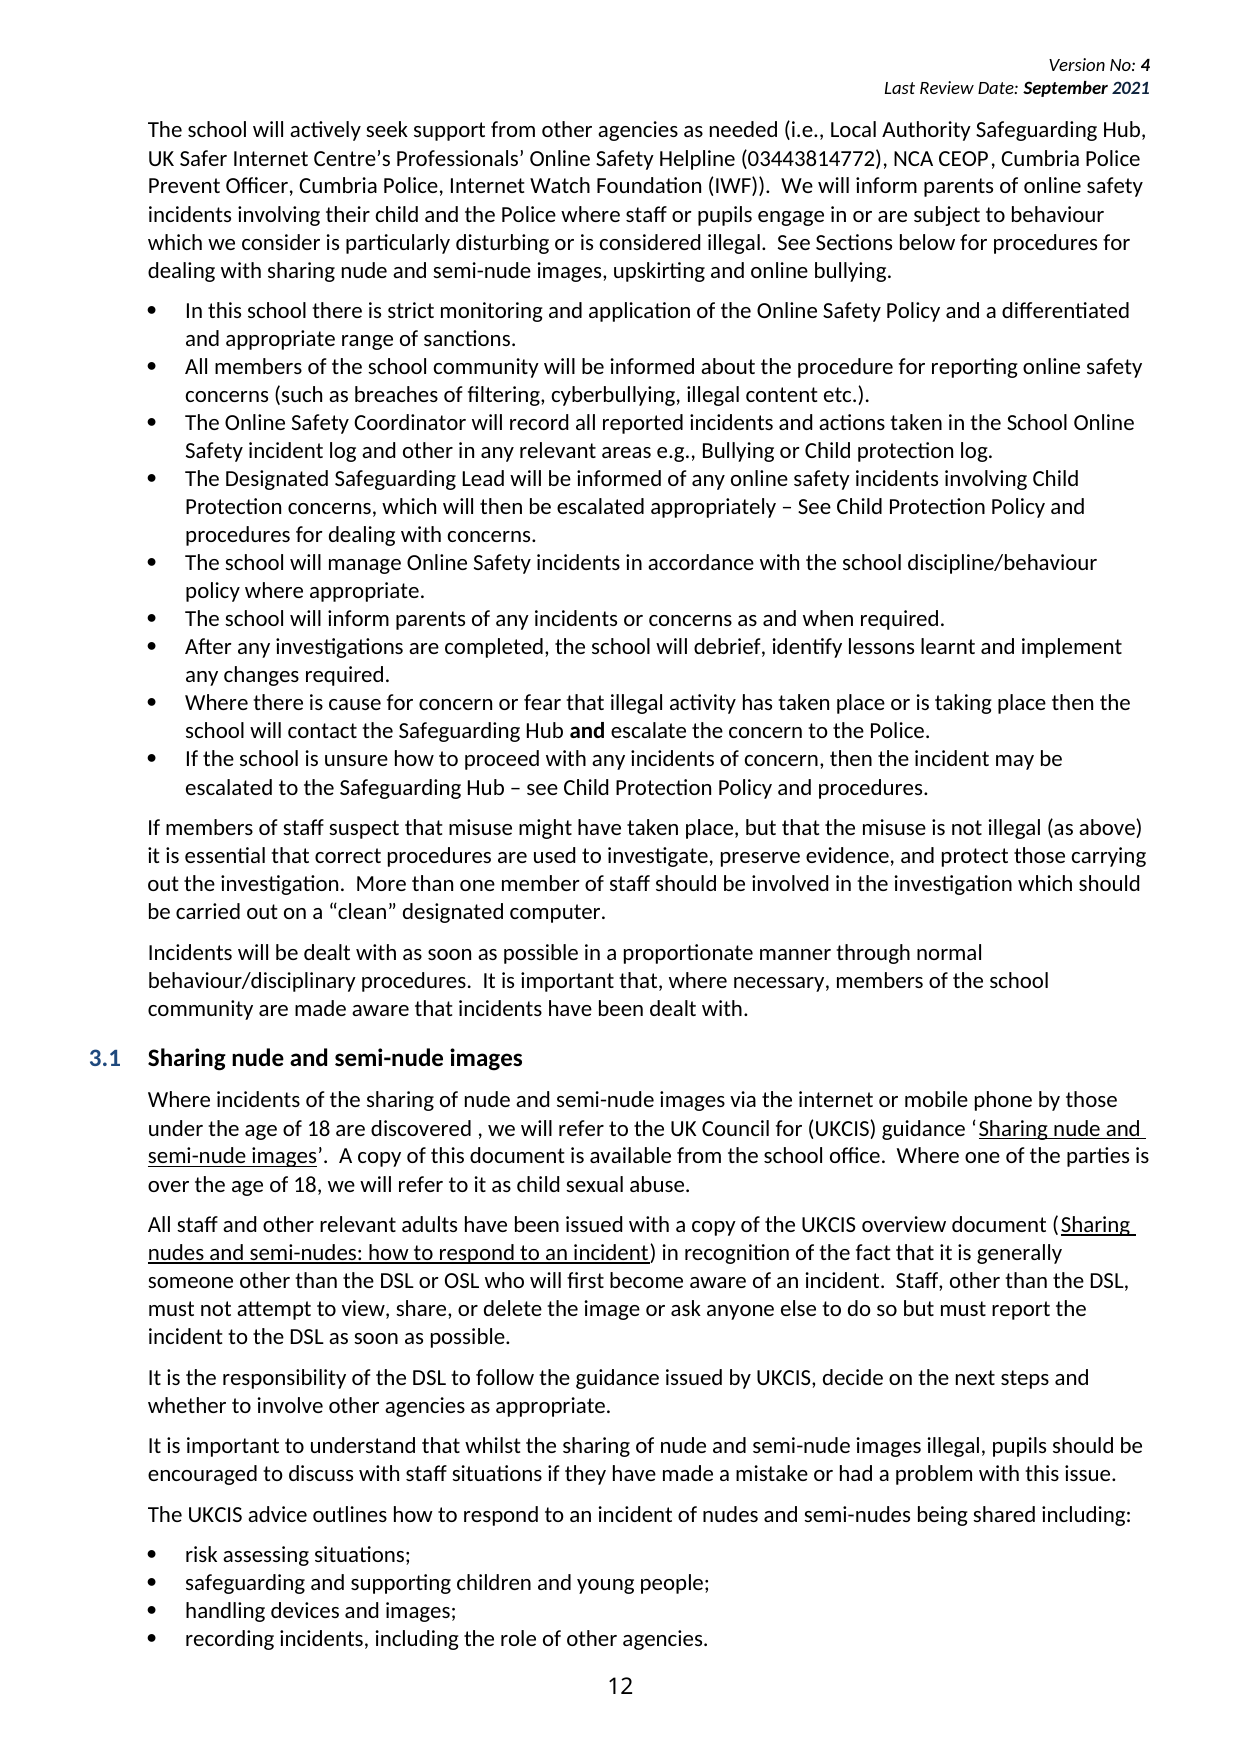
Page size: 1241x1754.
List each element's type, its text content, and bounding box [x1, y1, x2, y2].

list Where there is cause for concern or fear that illegal activity has taken place or is taking place then the school will contact the Safeguarding Hub and escalate the concern to the Police. [148, 688, 1152, 744]
text Where incidents of the sharing of nude and semi-nude images via the internet or mobile phone by those under the age of 18 are discovered , we will refer to the UK Council for (UKCIS) guidance ‘Sharing nude and semi-nude images’. A copy of this document is available from the school office. Where one of the parties is over the age of 18, we will refer to it as child sexual abuse. [148, 1086, 1152, 1198]
list All members of the school community will be informed about the procedure for reporting online safety concerns (such as breaches of filtering, cyberbullying, illegal content etc.). [148, 352, 1152, 408]
list In this school there is strict monitoring and application of the Online Safety Policy and a differentiated and appropriate range of sanctions. [148, 296, 1152, 352]
subtitle Sharing nude and semi-nude images [89, 1043, 1152, 1073]
text If members of staff suspect that misuse might have taken place, but that the misuse is not illegal (as above) it is essential that correct procedures are used to investigate, preserve evidence, and protect those carrying out the investigation. More than one member of staff should be involved in the investigation which should be carried out on a “clean” designated computer. [147, 813, 1152, 925]
list risk assessing situations; [148, 1540, 1152, 1568]
text All staff and other relevant adults have been issued with a copy of the UKCIS overview document (Sharing nudes and semi-nudes: how to respond to an incident) in recognition of the fact that it is generally someone other than the DSL or OSL who will first become aware of an incident. Staff, other than the DSL, must not attempt to view, share, or delete the image or ask anyone else to do so but must report the incident to the DSL as soon as possible. [148, 1210, 1152, 1350]
list After any investigations are completed, the school will debrief, identify lessons learnt and implement any changes required. [148, 632, 1152, 688]
list If the school is unsure how to proceed with any incidents of concern, then the incident may be escalated to the Safeguarding Hub – see Child Protection Policy and procedures. [148, 744, 1152, 801]
list The school will manage Online Safety incidents in accordance with the school discipline/behaviour policy where appropriate. [148, 548, 1152, 604]
text The school will actively seek support from other agencies as needed (i.e., Local Authority Safeguarding Hub, UK Safer Internet Centre’s Professionals’ Online Safety Helpline (03443814772), NCA CEOP, Cumbria Police Prevent Officer, Cumbria Police, Internet Watch Foundation (IWF)). We will inform parents of online safety incidents involving their child and the Police where staff or pupils engage in or are subject to behaviour which we consider is particularly disturbing or is considered illegal. See Sections below for procedures for dealing with sharing nude and semi-nude images, upskirting and online bullying. [148, 116, 1152, 284]
list The school will inform parents of any incidents or concerns as and when required. [148, 604, 1152, 632]
text It is the responsibility of the DSL to follow the guidance issued by UKCIS, decide on the next steps and whether to involve other agencies as appropriate. [148, 1363, 1152, 1419]
text Incidents will be dealt with as soon as possible in a proportionate manner through normal behaviour/disciplinary procedures. It is important that, where necessary, members of the school community are made aware that incidents have been dealt with. [148, 938, 1152, 1022]
list The Designated Safeguarding Lead will be informed of any online safety incidents involving Child Protection concerns, which will then be escalated appropriately – See Child Protection Policy and procedures for dealing with concerns. [148, 464, 1152, 548]
list safeguarding and supporting children and young people; [148, 1568, 1152, 1596]
text It is important to understand that whilst the sharing of nude and semi-nude images illegal, pupils should be encouraged to discuss with staff situations if they have made a mistake or had a problem with this issue. [148, 1431, 1152, 1487]
list The Online Safety Coordinator will record all reported incidents and actions taken in the School Online Safety incident log and other in any relevant areas e.g., Bullying or Child protection log. [148, 408, 1152, 464]
list recording incidents, including the role of other agencies. [148, 1624, 1152, 1652]
list handling devices and images; [148, 1596, 1152, 1624]
text The UKCIS advice outlines how to respond to an incident of nudes and semi-nudes being shared including: [148, 1500, 1152, 1528]
